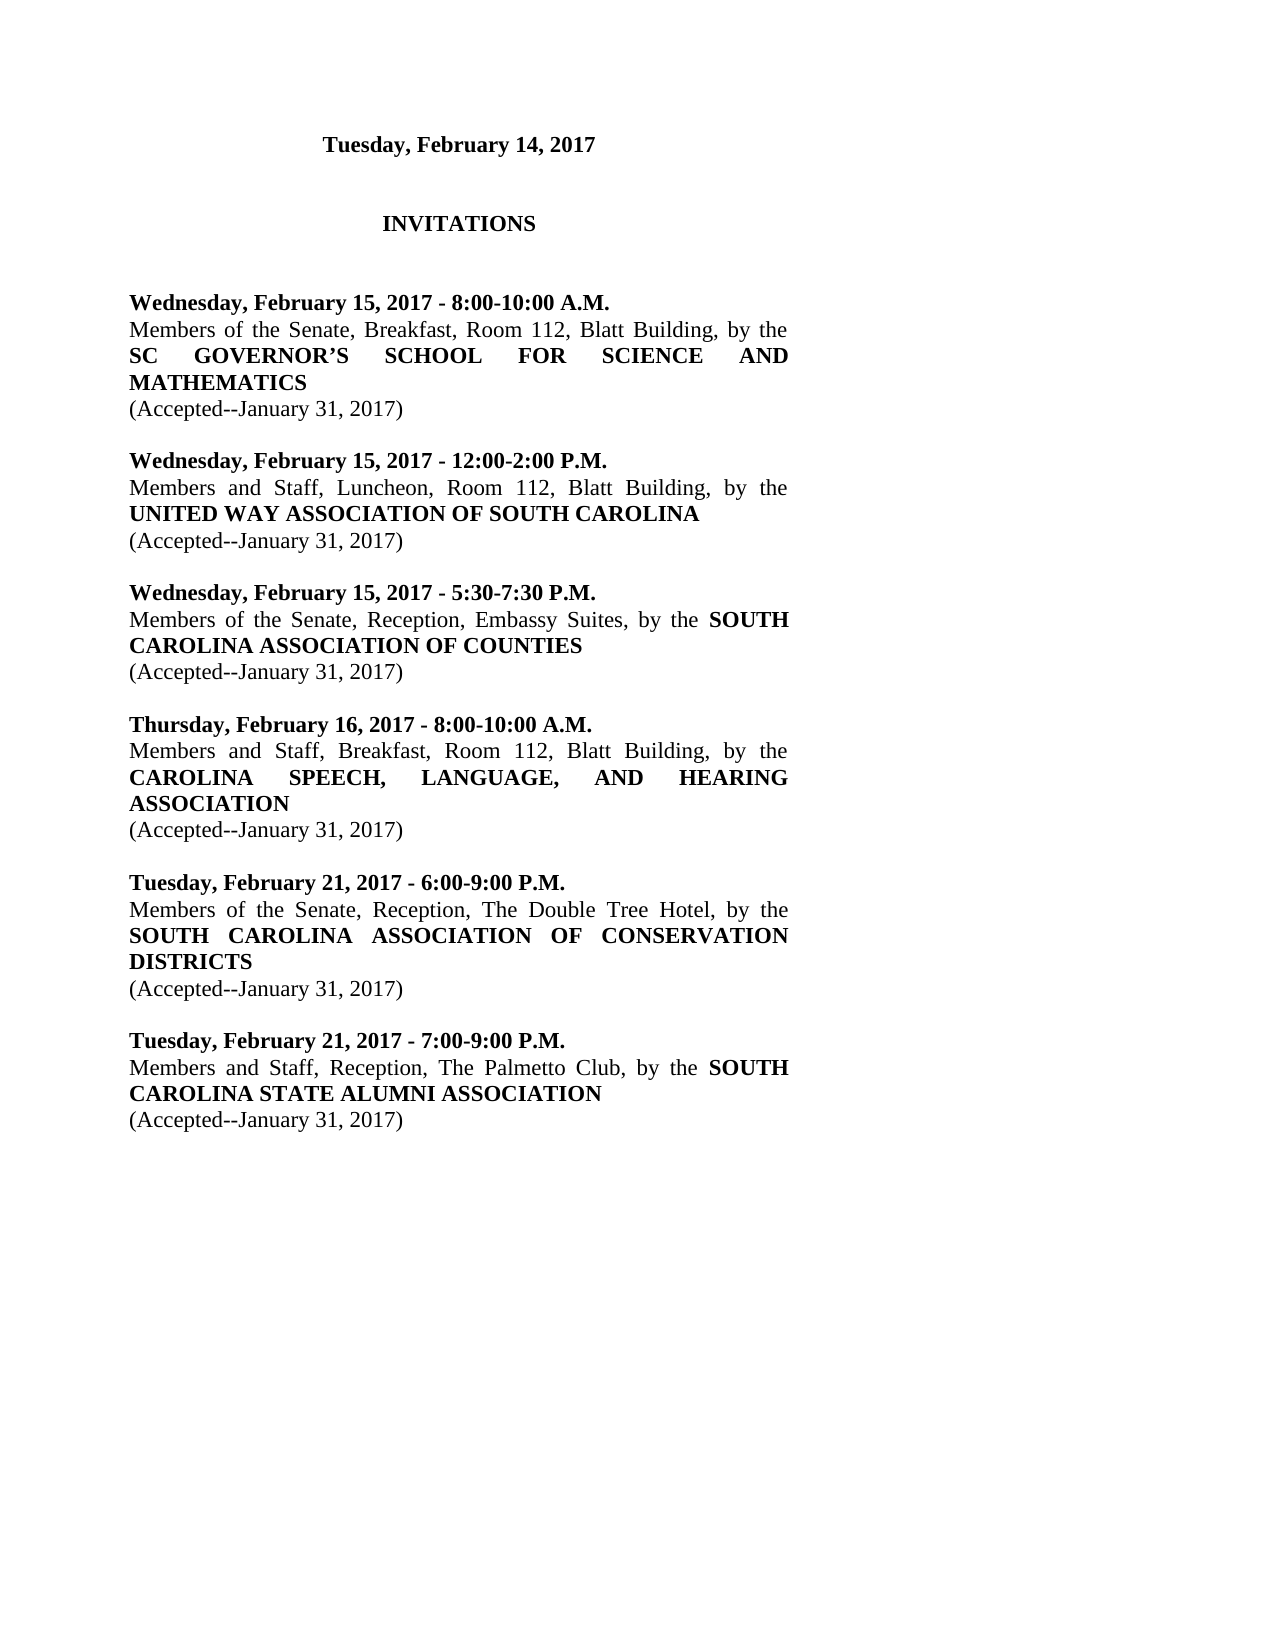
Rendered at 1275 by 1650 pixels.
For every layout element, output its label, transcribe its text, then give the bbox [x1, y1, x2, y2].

subtitle INVITATIONS [129, 210, 789, 237]
text Thursday, February 16, 2017 - 8:00-10:00 A.M. [129, 711, 789, 737]
text (Accepted--January 31, 2017) [129, 1106, 789, 1133]
text Members and Staff, Breakfast, Room 112, Blatt Building, by the CAROLINA SPEECH, LANGUAGE, AND HEARING ASSOCIATION [129, 737, 789, 817]
text (Accepted--January 31, 2017) [129, 527, 789, 553]
text Tuesday, February 21, 2017 - 7:00-9:00 P.M. [129, 1027, 789, 1054]
text (Accepted--January 31, 2017) [129, 395, 789, 421]
text Wednesday, February 15, 2017 - 12:00-2:00 P.M. [129, 448, 789, 474]
text (Accepted--January 31, 2017) [129, 975, 789, 1001]
text Wednesday, February 15, 2017 - 5:30-7:30 P.M. [129, 579, 789, 606]
text (Accepted--January 31, 2017) [129, 658, 789, 685]
text Members of the Senate, Reception, Embassy Suites, by the SOUTH CAROLINA ASSOCIATION OF COUNTIES [129, 606, 789, 658]
text Members and Staff, Reception, The Palmetto Club, by the SOUTH CAROLINA STATE ALUMNI ASSOCIATION [129, 1054, 789, 1106]
text Tuesday, February 21, 2017 - 6:00-9:00 P.M. [129, 869, 789, 896]
text Members and Staff, Luncheon, Room 112, Blatt Building, by the UNITED WAY ASSOCIATION OF SOUTH CAROLINA [129, 474, 789, 527]
text Tuesday, February 14, 2017 [129, 131, 789, 158]
text Members of the Senate, Reception, The Double Tree Hotel, by the SOUTH CAROLINA ASSOCIATION OF CONSERVATION DISTRICTS [129, 896, 789, 975]
text Wednesday, February 15, 2017 - 8:00-10:00 A.M. [129, 289, 789, 316]
text (Accepted--January 31, 2017) [129, 817, 789, 843]
text Members of the Senate, Breakfast, Room 112, Blatt Building, by the SC GOVERNOR’S SCHOOL FOR SCIENCE AND MATHEMATICS [129, 316, 789, 395]
